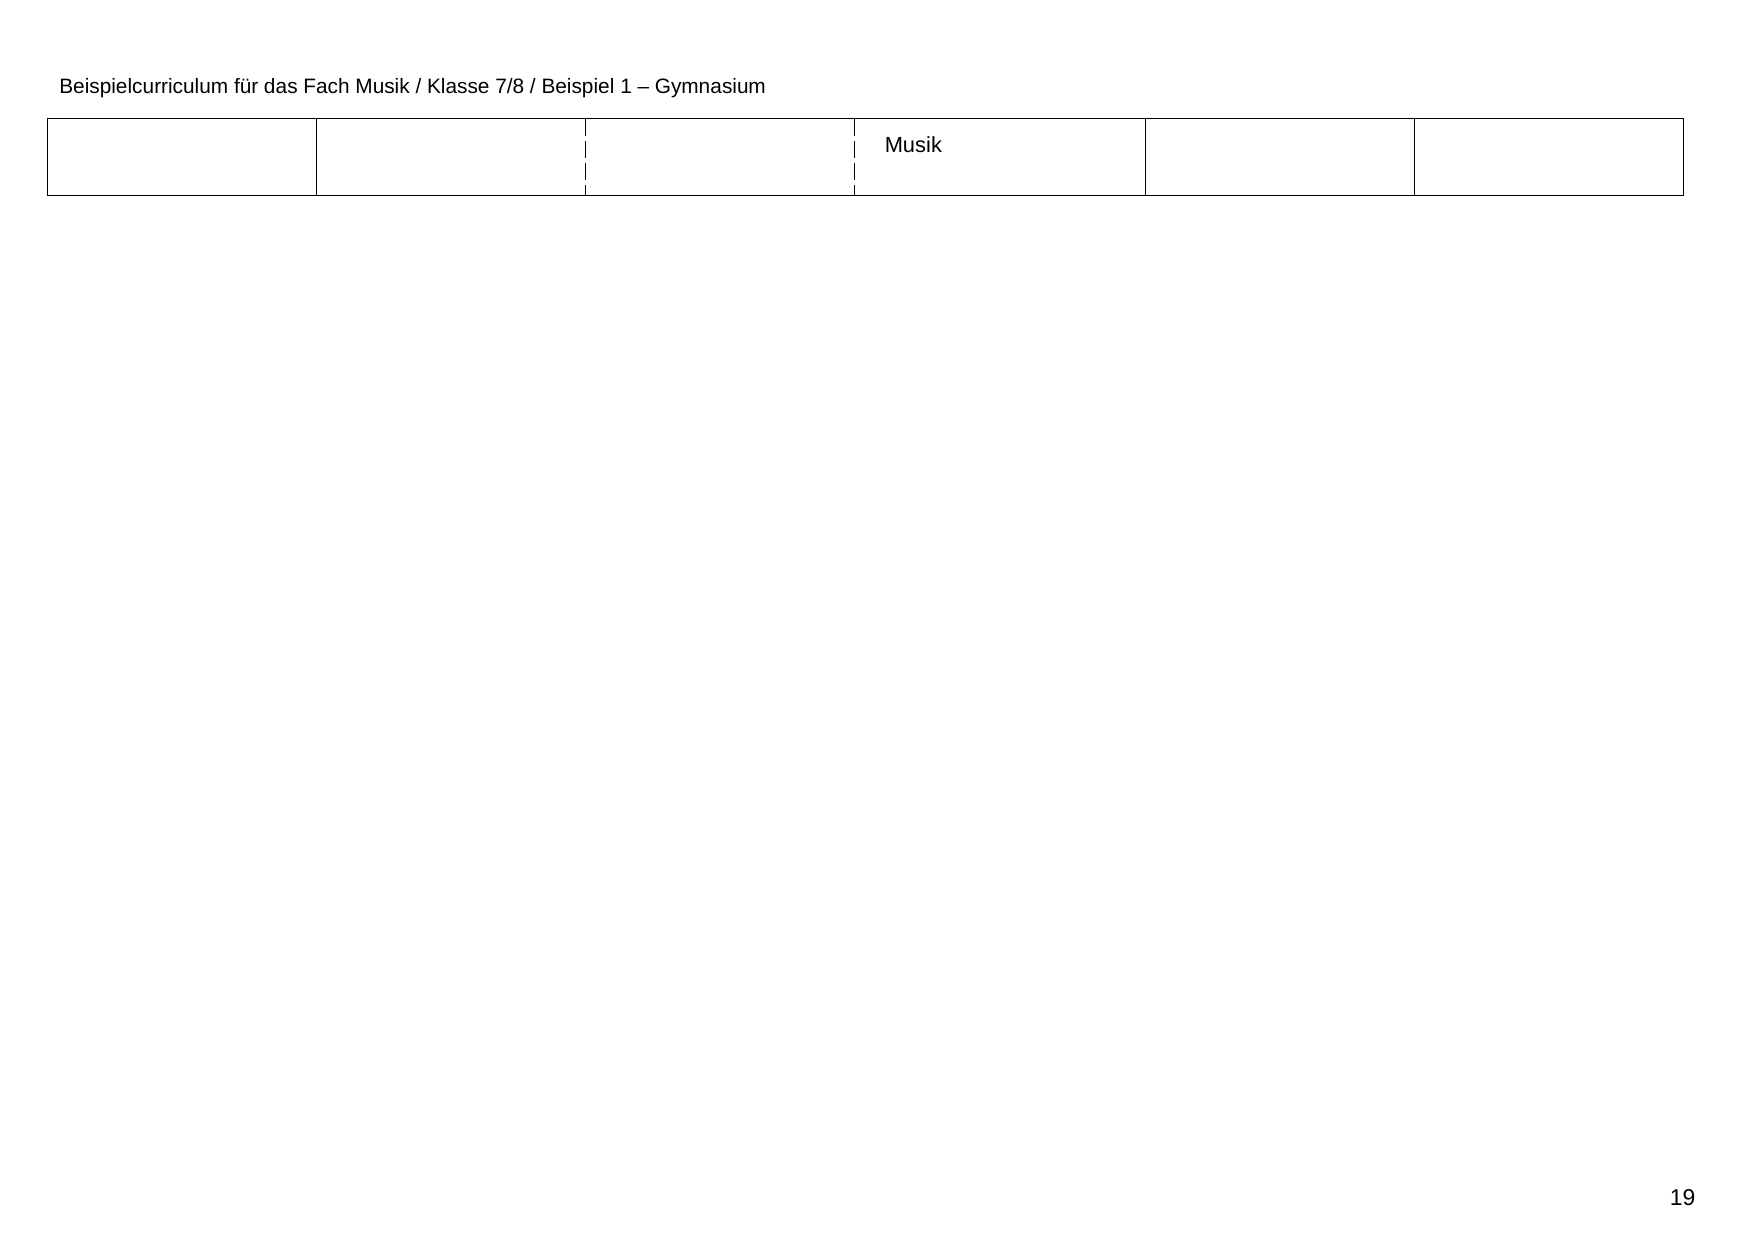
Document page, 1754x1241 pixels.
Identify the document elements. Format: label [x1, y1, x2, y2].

table_cell [855, 119, 1145, 194]
table_cell [317, 119, 586, 194]
table_cell [586, 119, 854, 194]
table_cell [48, 119, 316, 194]
